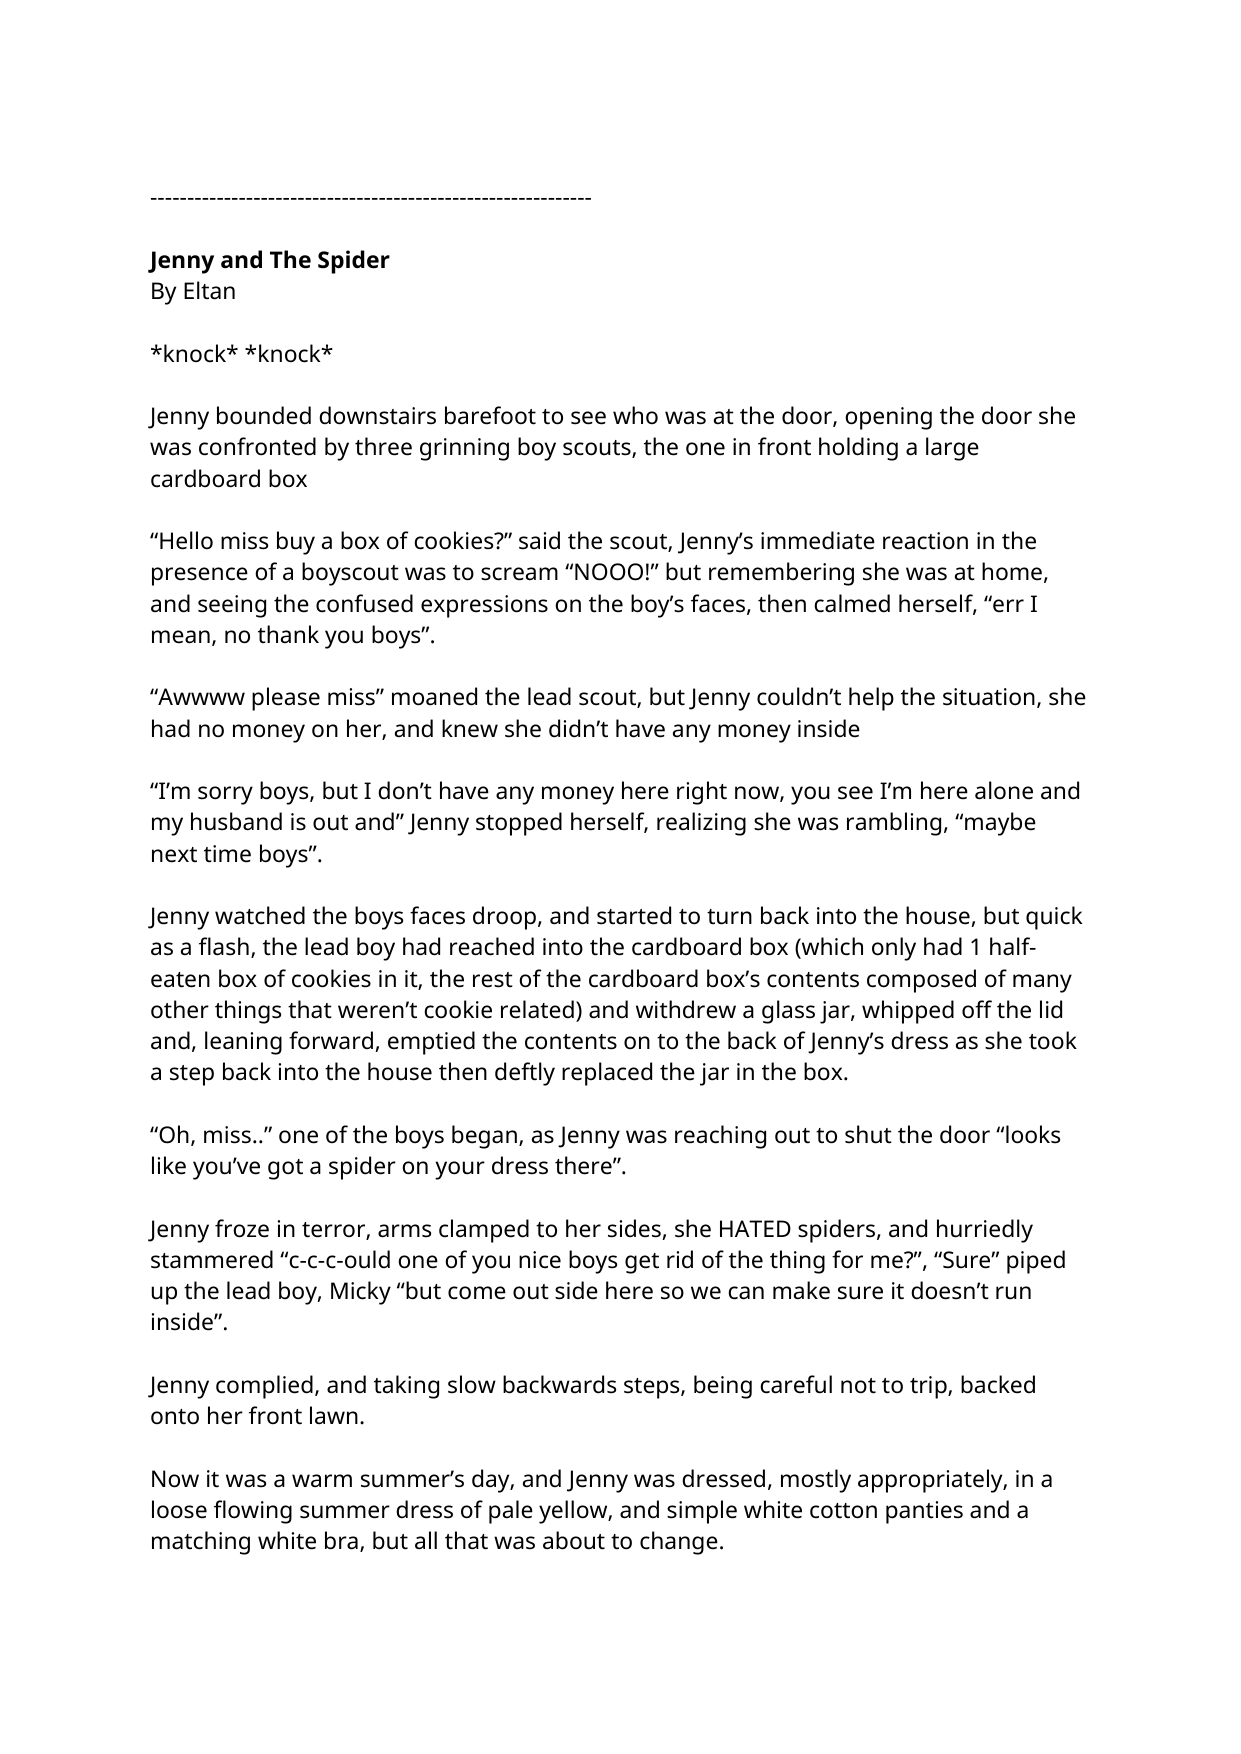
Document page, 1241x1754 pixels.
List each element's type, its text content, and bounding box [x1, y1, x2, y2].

text Now it was a warm summer’s day, and Jenny was dressed, mostly appropriately, in a loose flowing summer dress of pale yellow, and simple white cotton panties and a matching white bra, but all that was about to change. [150, 1462, 1090, 1556]
text *knock* *knock* [150, 337, 1090, 369]
text ------------------------------------------------------------ [150, 181, 1090, 212]
text “Awwww please miss” moaned the lead scout, but Jenny couldn’t help the situation, she had no money on her, and knew she didn’t have any money inside [150, 681, 1090, 744]
text Jenny bounded downstairs barefoot to see who was at the door, opening the door she was confronted by three grinning boy scouts, the one in front holding a large cardboard box [150, 400, 1090, 494]
text “Hello miss buy a box of cookies?” said the scout, Jenny’s immediate reaction in the presence of a boyscout was to scream “NOOO!” but remembering she was at home, and seeing the confused expressions on the boy’s faces, then calmed herself, “err I mean, no thank you boys”. [150, 525, 1090, 650]
text By Eltan [150, 275, 1090, 306]
text Jenny froze in terror, arms clamped to her sides, she HATED spiders, and hurriedly stammered “c-c-c-ould one of you nice boys get rid of the thing for me?”, “Sure” piped up the lead boy, Micky “but come out side here so we can make sure it doesn’t run inside”. [150, 1212, 1090, 1337]
text Jenny watched the boys faces droop, and started to turn back into the house, but quick as a flash, the lead boy had reached into the cardboard box (which only had 1 half-eaten box of cookies in it, the rest of the cardboard box’s contents composed of many other things that weren’t cookie related) and withdrew a glass jar, whipped off the lid and, leaning forward, emptied the contents on to the back of Jenny’s dress as she took a step back into the house then deftly replaced the jar in the box. [150, 900, 1090, 1087]
text “Oh, miss..” one of the boys began, as Jenny was reaching out to shut the door “looks like you’ve got a spider on your dress there”. [150, 1119, 1090, 1181]
text Jenny complied, and taking slow backwards steps, being careful not to trip, backed onto her front lawn. [150, 1369, 1090, 1431]
text “I’m sorry boys, but I don’t have any money here right now, you see I’m here alone and my husband is out and” Jenny stopped herself, realizing she was rambling, “maybe next time boys”. [150, 775, 1090, 869]
text Jenny and The Spider [150, 244, 1090, 275]
